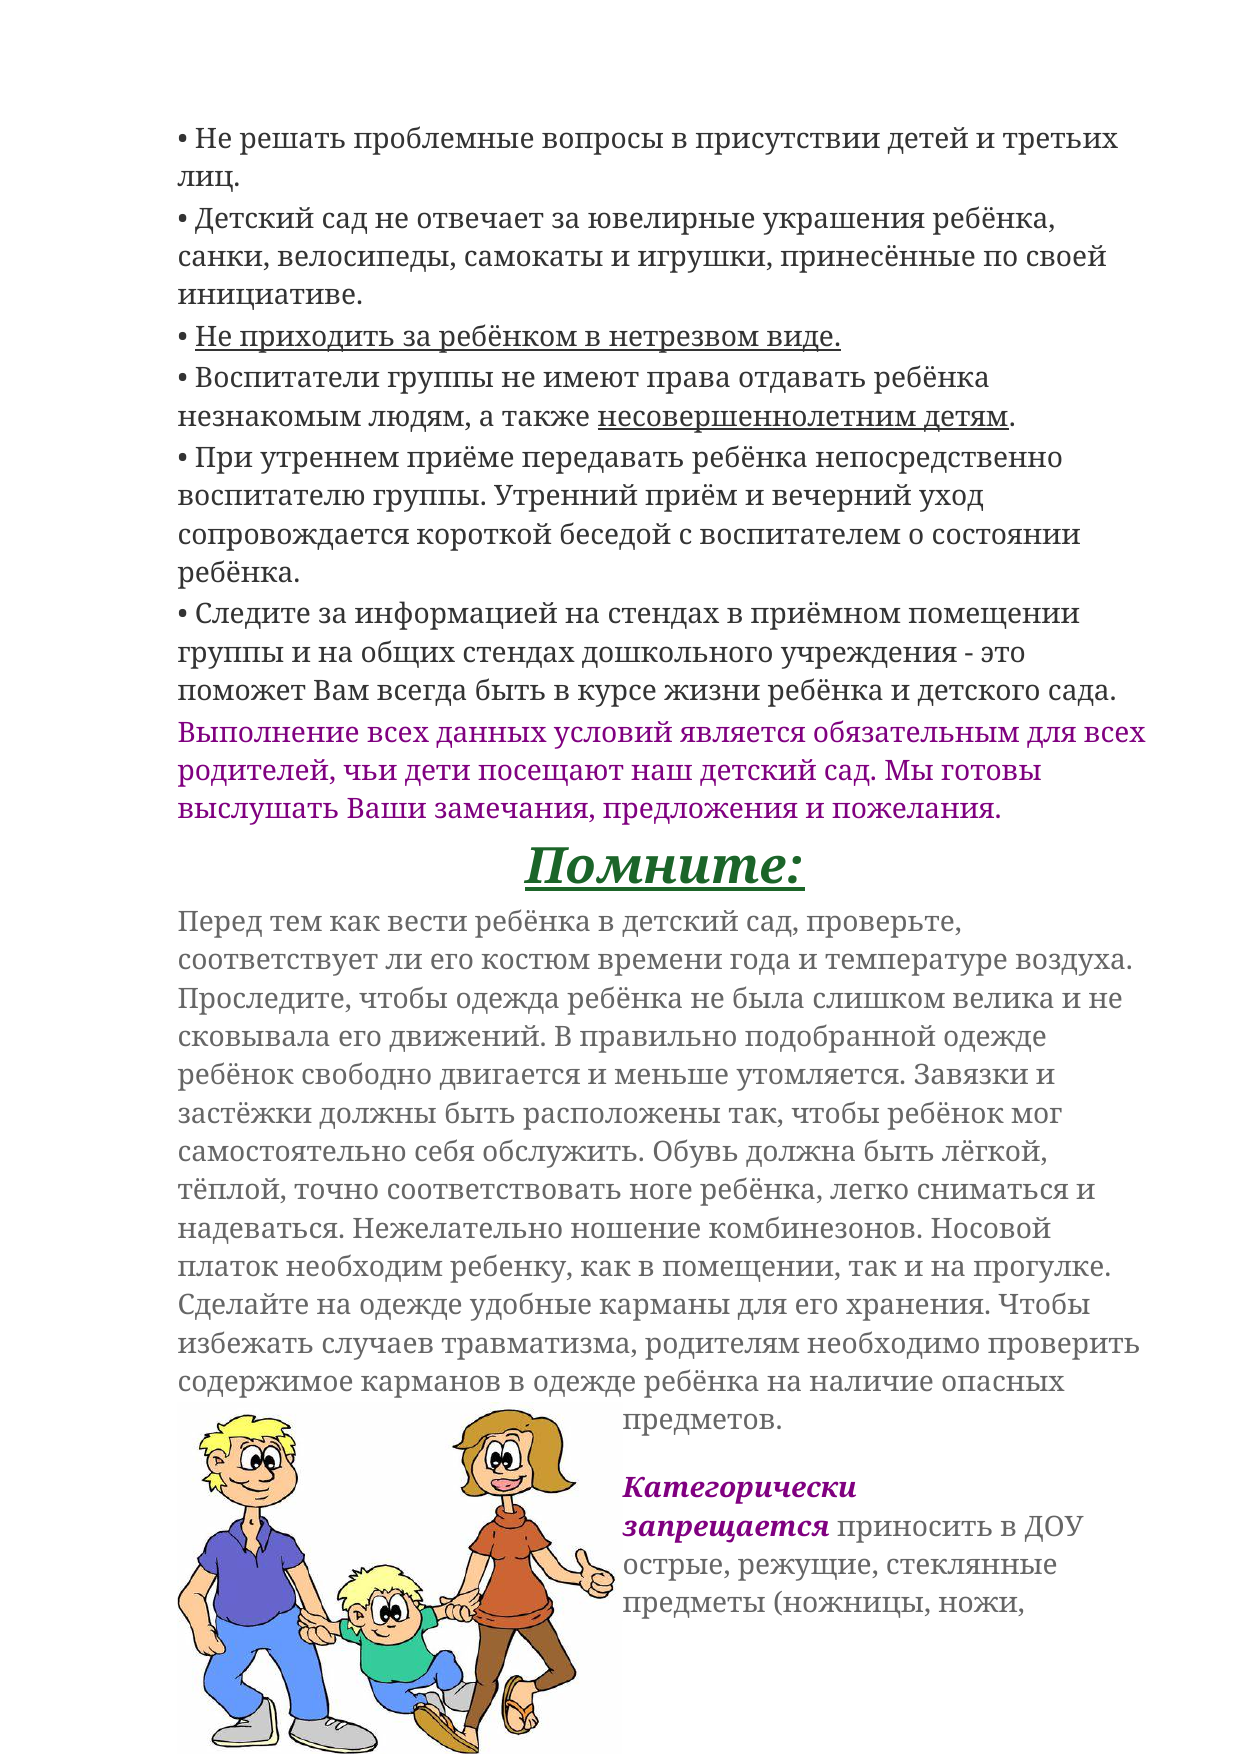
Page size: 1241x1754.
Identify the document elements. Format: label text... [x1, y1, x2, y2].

text • Детский сад не отвечает за ювелирные украшения ребёнка, санки, велосипеды, самокаты и игрушки, принесённые по своей инициативе. [177, 198, 1152, 313]
text Перед тем как вести ребёнка в детский сад, проверьте, соответствует ли его костюм времени года и температуре воздуха. Проследите, чтобы одежда ребёнка не была слишком велика и не сковывала его движений. В правильно подобранной одежде ребёнок свободно двигается и меньше утомляется. Завязки и застёжки должны быть расположены так, чтобы ребёнок мог самостоятельно себя обслужить. Обувь должна быть лёгкой, тёплой, точно соответствовать ноге ребёнка, легко сниматься и надеваться. Нежелательно ношение комбинезонов. Носовой платок необходим ребенку, как в помещении, так и на прогулке. Сделайте на одежде удобные карманы для его хранения. Чтобы избежать случаев травматизма, родителям необходимо проверить содержимое карманов в одежде ребёнка на наличие опасных предметов. [177, 901, 1152, 1438]
text • При утреннем приёме передавать ребёнка непосредственно воспитателю группы. Утренний приём и вечерний уход сопровождается короткой беседой с воспитателем о состоянии ребёнка. [177, 437, 1152, 591]
text • Воспитатели группы не имеют права отдавать ребёнка незнакомым людям, а также несовершеннолетним детям. [177, 357, 1152, 434]
text • Следите за информацией на стендах в приёмном помещении группы и на общих стендах дошкольного учреждения - это поможет Вам всегда быть в курсе жизни ребёнка и детского сада. [177, 594, 1152, 709]
text • Не приходить за ребёнком в нетрезвом виде. [177, 316, 1152, 354]
text • Не решать проблемные вопросы в присутствии детей и третьих лиц. [177, 118, 1152, 195]
picture [177, 1402, 623, 1754]
text Помните: [177, 830, 1152, 898]
text Выполнение всех данных условий является обязательным для всех родителей, чьи дети посещают наш детский сад. Мы готовы выслушать Ваши замечания, предложения и пожелания. [177, 712, 1152, 827]
